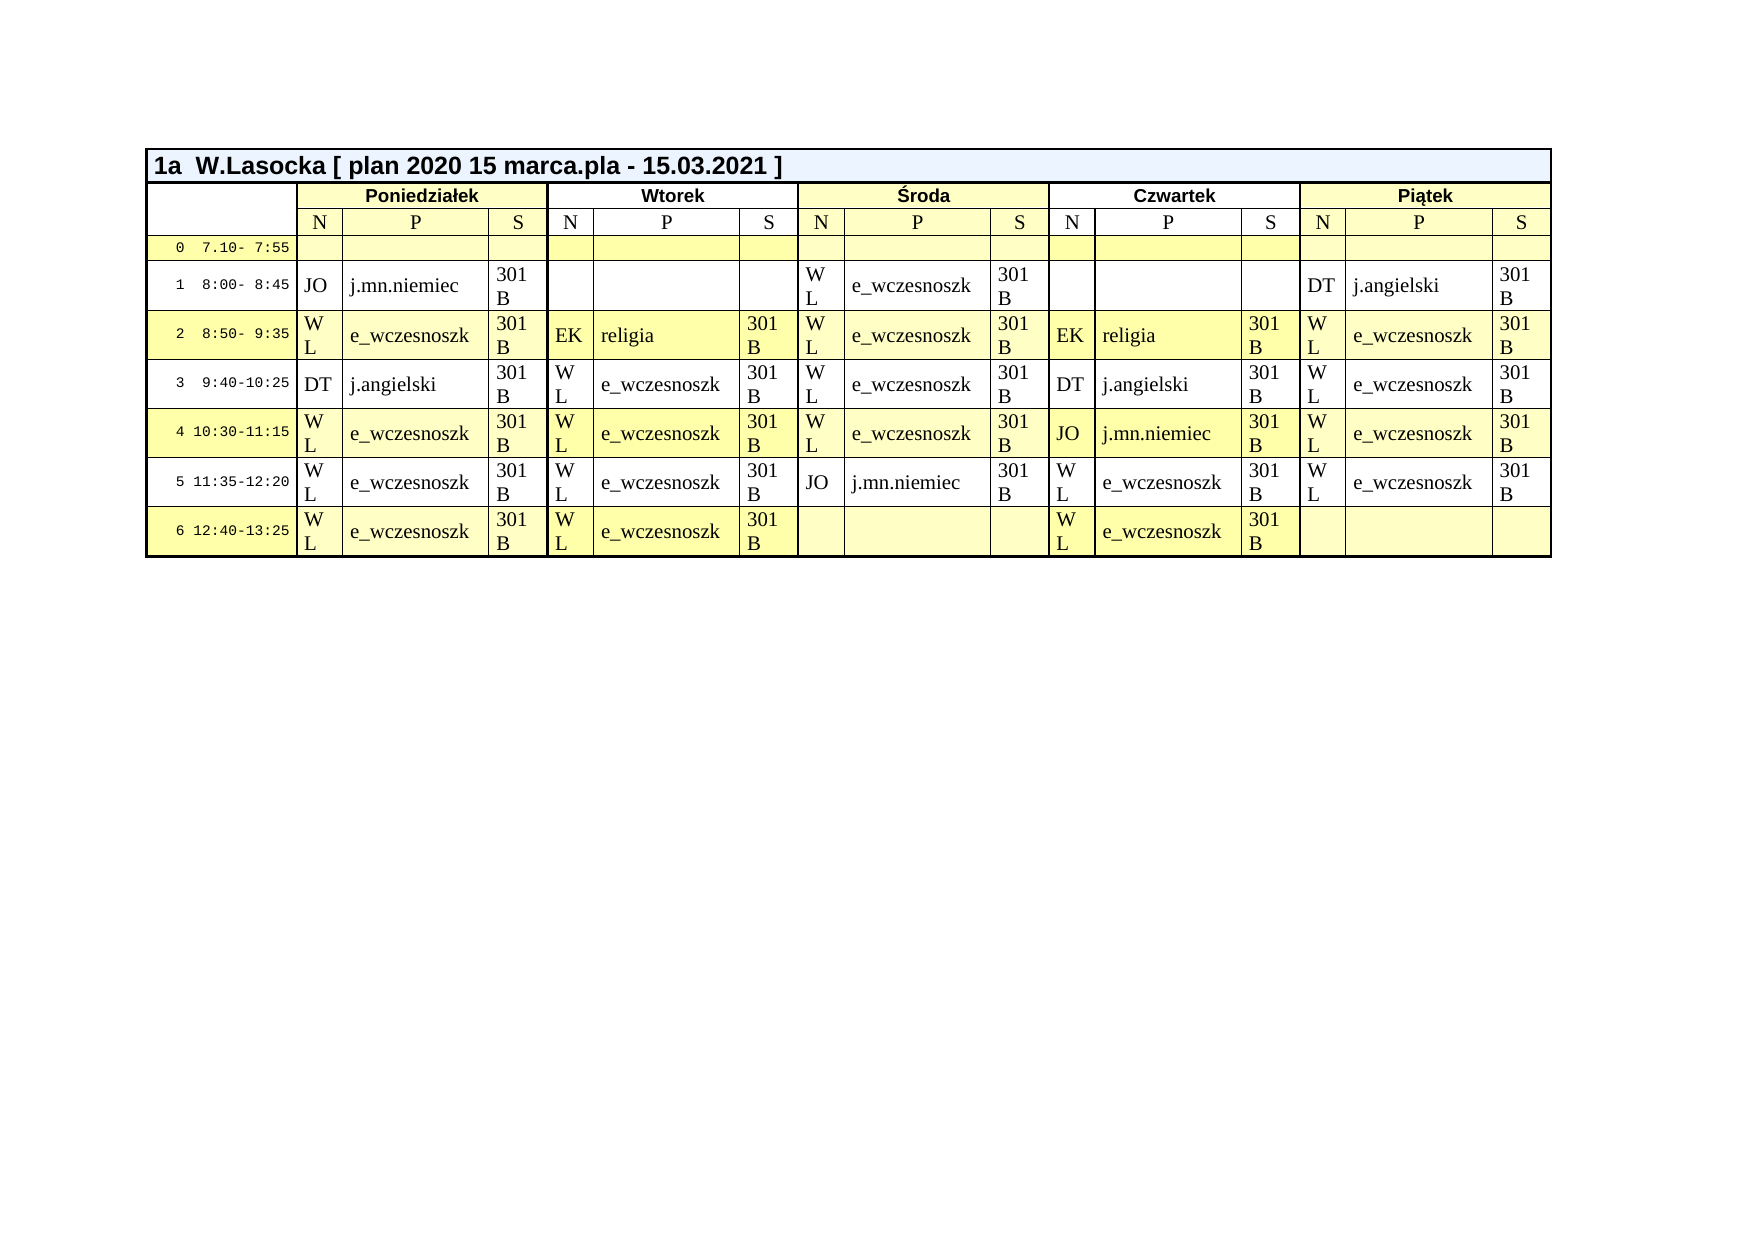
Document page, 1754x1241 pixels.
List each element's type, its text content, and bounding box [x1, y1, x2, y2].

table_cell 301B [1493, 261, 1550, 309]
table_cell WL [549, 458, 593, 506]
table_cell religia [1096, 311, 1241, 359]
table_cell N [1050, 209, 1094, 235]
table_cell Poniedziałek [298, 184, 546, 207]
table_cell 3 9:40-10:25 [148, 360, 296, 408]
table_cell 2 8:50- 9:35 [148, 311, 296, 359]
table_cell [1346, 507, 1492, 555]
table_cell e_wczesnoszk [845, 261, 990, 309]
table_cell Czwartek [1050, 184, 1299, 207]
table_cell [1301, 236, 1345, 260]
table_cell [799, 507, 844, 555]
table_cell 301B [1242, 311, 1299, 359]
table_cell S [740, 209, 797, 235]
table_cell 301B [740, 409, 797, 457]
table_cell 1 8:00- 8:45 [148, 261, 296, 309]
table_cell WL [298, 458, 342, 506]
table_cell 301B [1493, 409, 1550, 457]
table_cell [148, 184, 296, 207]
table_cell [845, 507, 990, 555]
table_cell 5 11:35-12:20 [148, 458, 296, 506]
table_cell 301B [489, 458, 546, 506]
table_cell 301B [740, 458, 797, 506]
table_cell DT [1301, 261, 1345, 309]
table_cell e_wczesnoszk [594, 409, 739, 457]
table_cell e_wczesnoszk [1346, 458, 1492, 506]
table_cell P [1346, 209, 1492, 235]
table_cell [1242, 236, 1299, 260]
table_cell 301B [1493, 311, 1550, 359]
table_cell [148, 208, 296, 235]
table_cell j.angielski [343, 360, 488, 408]
table_cell S [1242, 209, 1299, 235]
table_cell [594, 236, 739, 260]
table_cell e_wczesnoszk [343, 409, 488, 457]
table_cell [1096, 236, 1241, 260]
table_cell e_wczesnoszk [343, 458, 488, 506]
table_cell WL [1050, 458, 1094, 506]
table_cell j.mn.niemiec [845, 458, 990, 506]
table_cell P [1096, 209, 1241, 235]
table_cell [740, 236, 797, 260]
table_cell j.mn.niemiec [343, 261, 488, 309]
table_cell j.mn.niemiec [1096, 409, 1241, 457]
table_cell N [799, 209, 844, 235]
table_cell WL [298, 409, 342, 457]
table_cell [991, 236, 1048, 260]
table_cell [740, 261, 797, 309]
table_cell EK [549, 311, 593, 359]
table_header 1a W.Lasocka [ plan 2020 15 marca.pla - 15.03.2021 ] [148, 150, 1550, 181]
table_cell e_wczesnoszk [845, 311, 990, 359]
table_cell [489, 236, 546, 260]
table_cell 0 7.10- 7:55 [148, 236, 296, 260]
table_cell religia [594, 311, 739, 359]
table_cell [298, 236, 342, 260]
table_cell e_wczesnoszk [1096, 507, 1241, 555]
table_cell WL [549, 507, 593, 555]
table_cell 301B [489, 261, 546, 309]
table_cell DT [1050, 360, 1094, 408]
table_cell 301B [1242, 409, 1299, 457]
table_cell [799, 236, 844, 260]
table_cell DT [298, 360, 342, 408]
table_cell Piątek [1301, 184, 1550, 207]
table_cell [549, 236, 593, 260]
table_cell 301B [1493, 360, 1550, 408]
table_cell WL [1301, 458, 1345, 506]
table_cell S [489, 209, 546, 235]
table_cell WL [298, 311, 342, 359]
table_cell JO [799, 458, 844, 506]
table_cell [1242, 261, 1299, 309]
table_cell N [298, 209, 342, 235]
table_cell 301B [740, 311, 797, 359]
table_cell WL [1301, 360, 1345, 408]
table_cell N [549, 209, 593, 235]
table_cell [1301, 507, 1345, 555]
table_cell P [594, 209, 739, 235]
table_cell j.angielski [1346, 261, 1492, 309]
table_cell 301B [991, 409, 1048, 457]
table_cell JO [1050, 409, 1094, 457]
table_cell [549, 261, 593, 309]
table_cell j.angielski [1096, 360, 1241, 408]
table_cell JO [298, 261, 342, 309]
table_cell EK [1050, 311, 1094, 359]
table_cell e_wczesnoszk [1346, 409, 1492, 457]
table_cell [845, 236, 990, 260]
table_cell [1346, 236, 1492, 260]
table_cell [1050, 236, 1094, 260]
table_cell 301B [1242, 507, 1299, 555]
table_cell e_wczesnoszk [343, 311, 488, 359]
table_cell [1493, 507, 1550, 555]
table_cell e_wczesnoszk [1096, 458, 1241, 506]
table_cell WL [1050, 507, 1094, 555]
table_cell N [1301, 209, 1345, 235]
table_cell WL [549, 409, 593, 457]
table_cell 301B [991, 311, 1048, 359]
table_cell [343, 236, 488, 260]
table_cell P [343, 209, 488, 235]
table_cell 301B [1242, 360, 1299, 408]
table_cell 4 10:30-11:15 [148, 409, 296, 457]
table_cell e_wczesnoszk [845, 360, 990, 408]
table_cell WL [799, 311, 844, 359]
table_cell [594, 261, 739, 309]
table_cell [1050, 261, 1094, 309]
table_cell 301B [991, 360, 1048, 408]
table_cell 6 12:40-13:25 [148, 507, 296, 555]
table_cell S [991, 209, 1048, 235]
table_cell S [1493, 209, 1550, 235]
table_cell e_wczesnoszk [594, 458, 739, 506]
table_cell [1493, 236, 1550, 260]
table_cell WL [1301, 311, 1345, 359]
table_cell 301B [991, 458, 1048, 506]
table_cell 301B [1493, 458, 1550, 506]
table_cell 301B [489, 311, 546, 359]
table_cell WL [549, 360, 593, 408]
table_cell WL [799, 360, 844, 408]
table_cell e_wczesnoszk [845, 409, 990, 457]
table_cell e_wczesnoszk [594, 507, 739, 555]
table_cell e_wczesnoszk [1346, 311, 1492, 359]
table_cell e_wczesnoszk [1346, 360, 1492, 408]
table_cell e_wczesnoszk [343, 507, 488, 555]
table_cell Środa [799, 184, 1048, 207]
table_cell 301B [740, 507, 797, 555]
table_cell 301B [489, 360, 546, 408]
table_cell [991, 507, 1048, 555]
table_cell 301B [489, 507, 546, 555]
table_cell e_wczesnoszk [594, 360, 739, 408]
table_cell WL [298, 507, 342, 555]
table_cell 301B [1242, 458, 1299, 506]
table_cell WL [799, 261, 844, 309]
table_cell 301B [991, 261, 1048, 309]
table_cell WL [1301, 409, 1345, 457]
table_cell [1096, 261, 1241, 309]
table_cell P [845, 209, 990, 235]
table_cell 301B [489, 409, 546, 457]
table_cell Wtorek [549, 184, 797, 207]
table_cell WL [799, 409, 844, 457]
table_cell 301B [740, 360, 797, 408]
